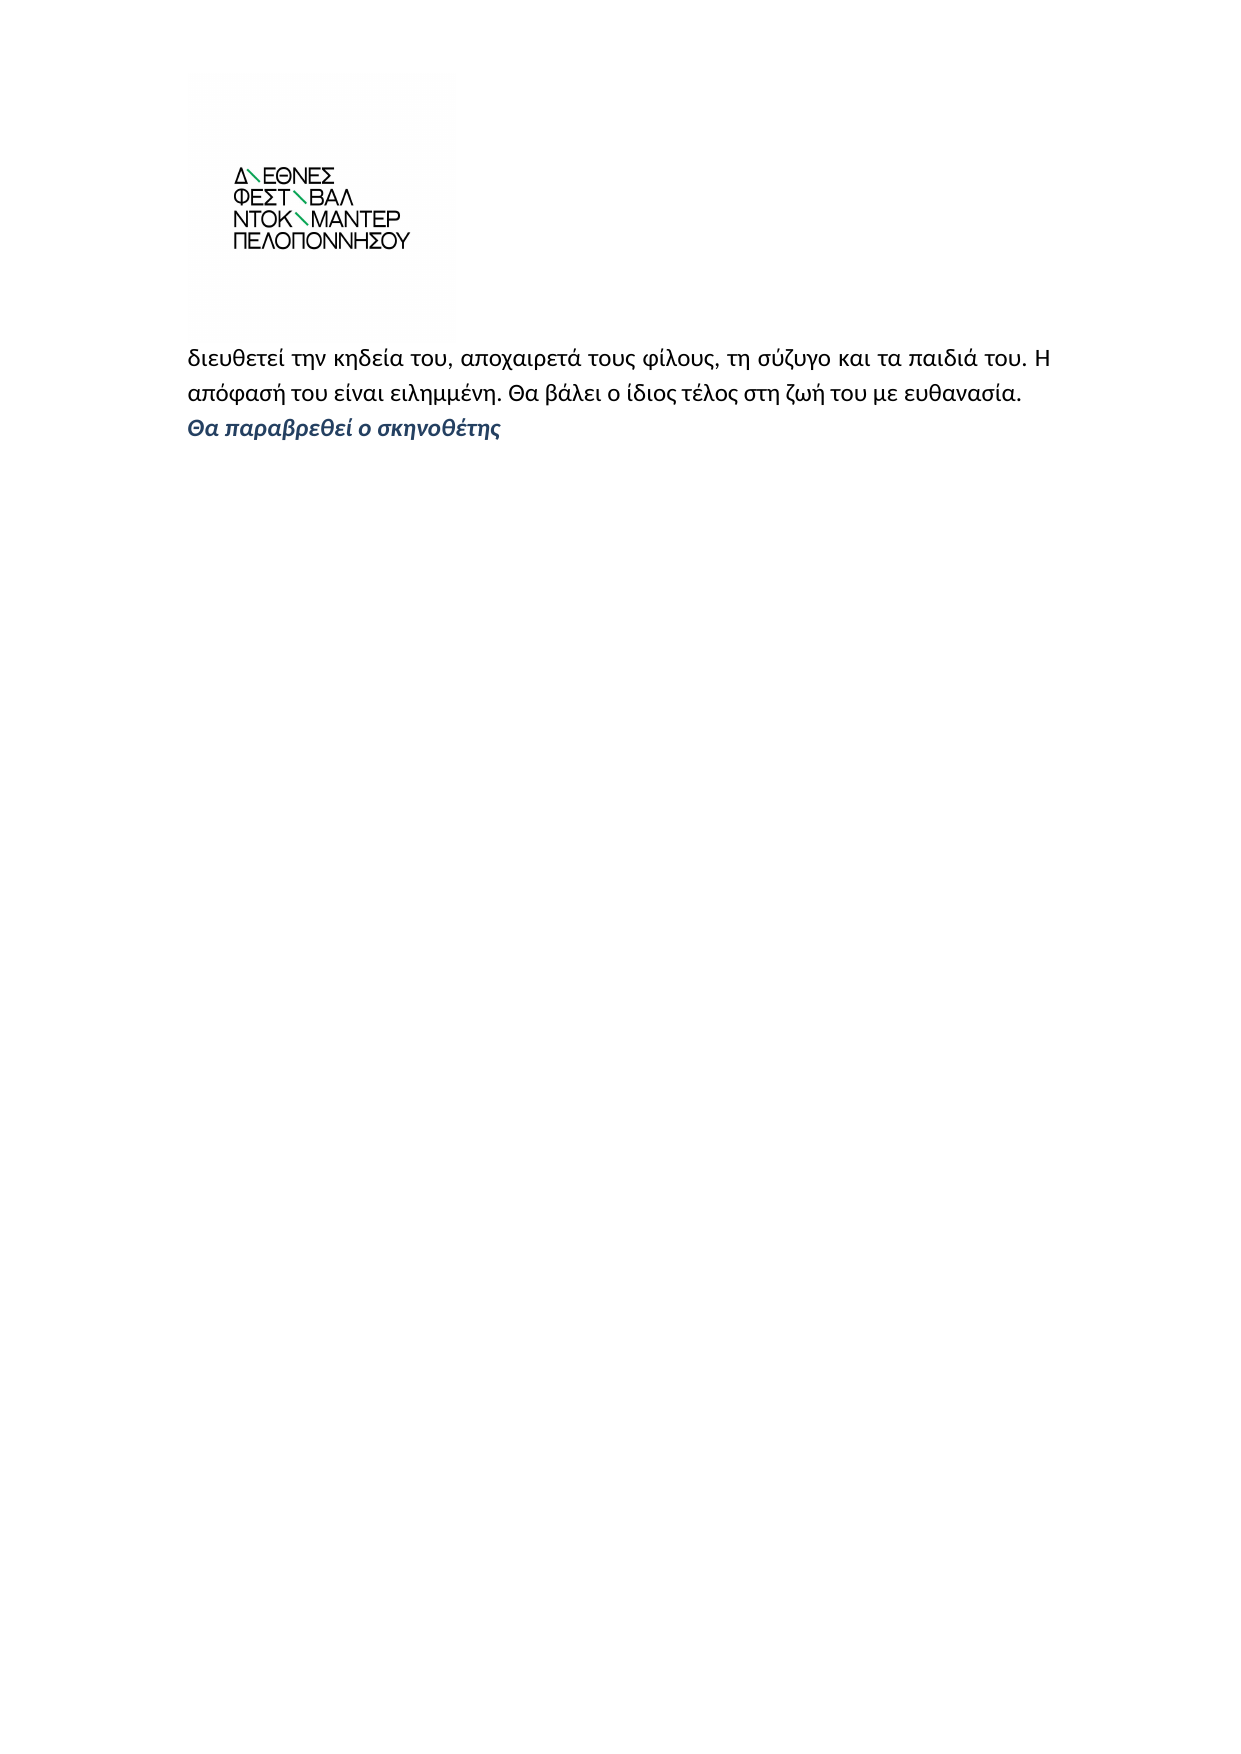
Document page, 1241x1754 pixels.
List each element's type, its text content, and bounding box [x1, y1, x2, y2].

picture [187, 73, 457, 343]
text Θα παραβρεθεί ο σκηνοθέτης [187, 412, 1053, 443]
